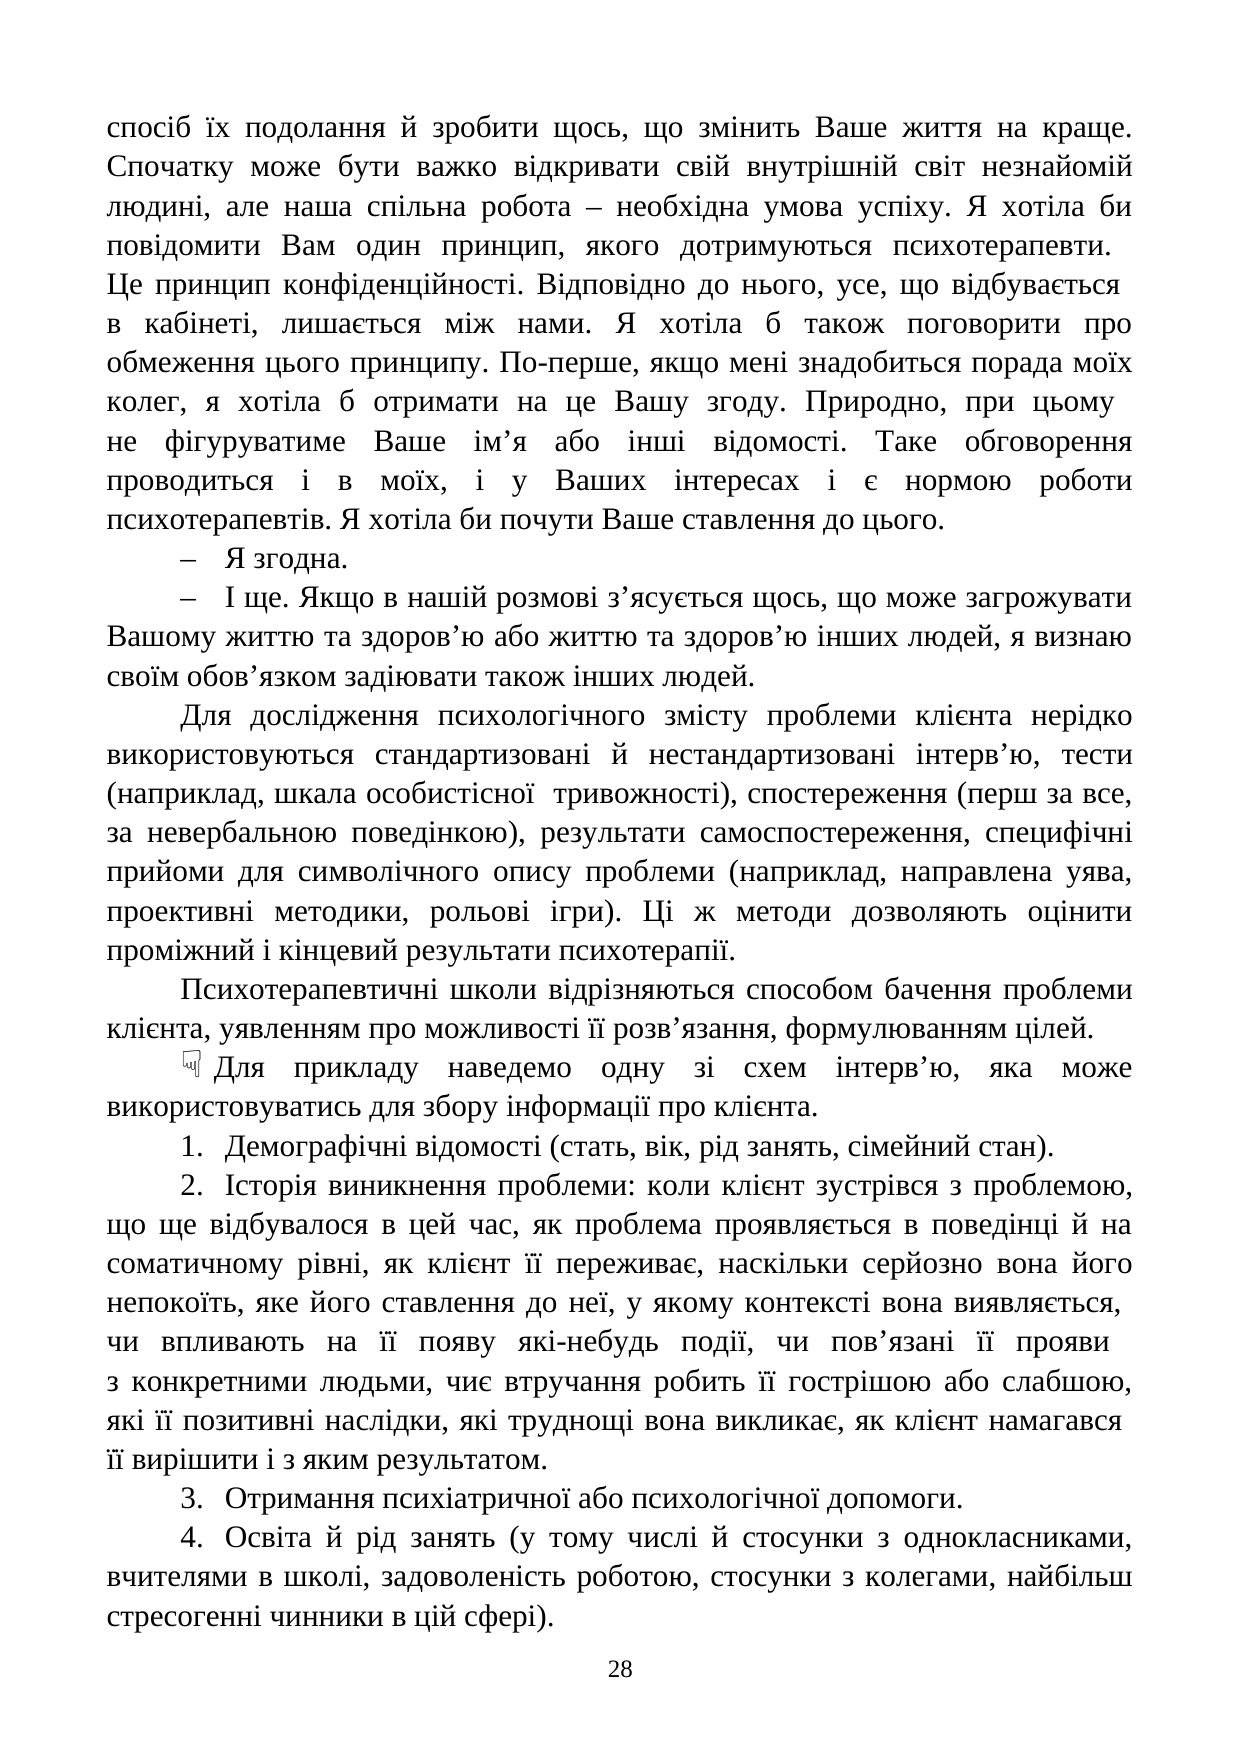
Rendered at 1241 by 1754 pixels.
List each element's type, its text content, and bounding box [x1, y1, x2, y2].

text Для дослідження психологічного змісту проблеми клієнта нерідко використовуються стандартизовані й нестандартизовані інтерв’ю, тести (наприклад, шкала особистісної тривожності), спостереження (перш за все, за невербальною поведінкою), результати самоспостереження, специфічні прийоми для символічного опису проблеми (наприклад, направлена уява, проективні методики, рольові ігри). Ці ж методи дозволяють оцінити проміжний і кінцевий результати психотерапії. [106, 694, 1134, 968]
list Отримання психіатричної або психологічної допомоги. [106, 1477, 1134, 1516]
text Для прикладу наведемо одну зі схем інтерв’ю, яка може використовуватись для збору інформації про клієнта. [106, 1046, 1134, 1125]
list Історія виникнення проблеми: коли клієнт зустрівся з проблемою, що ще відбувалося в цей час, як проблема проявляється в поведінці й на соматичному рівні, як клієнт її переживає, наскільки серйозно вона його непокоїть, яке його ставлення до неї, у якому контексті вона виявляється, чи впливають на її появу які-небудь події, чи пов’язані її прояви з конкретними людьми, чиє втручання робить її гострішою або слабшою, які її позитивні наслідки, які труднощі вона викликає, як клієнт намагався її вирішити і з яким результатом. [106, 1164, 1134, 1477]
list Освіта й рід занять (у тому числі й стосунки з однокласниками, вчителями в школі, задоволеність роботою, стосунки з колегами, найбільш стресогенні чинники в цій сфері). [106, 1516, 1134, 1634]
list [106, 106, 1134, 537]
list Демографічні відомості (стать, вік, рід занять, сімейний стан). [106, 1125, 1134, 1164]
text Психотерапевтичні школи відрізняються способом бачення проблеми клієнта, уявленням про можливості її розв’язання, формулюванням цілей. [106, 968, 1134, 1046]
list Я згодна. [106, 537, 1134, 576]
list І ще. Якщо в нашій розмові з’ясується щось, що може загрожувати Вашому життю та здоров’ю або життю та здоров’ю інших людей, я визнаю своїм обов’язком задіювати також інших людей. [106, 576, 1134, 694]
